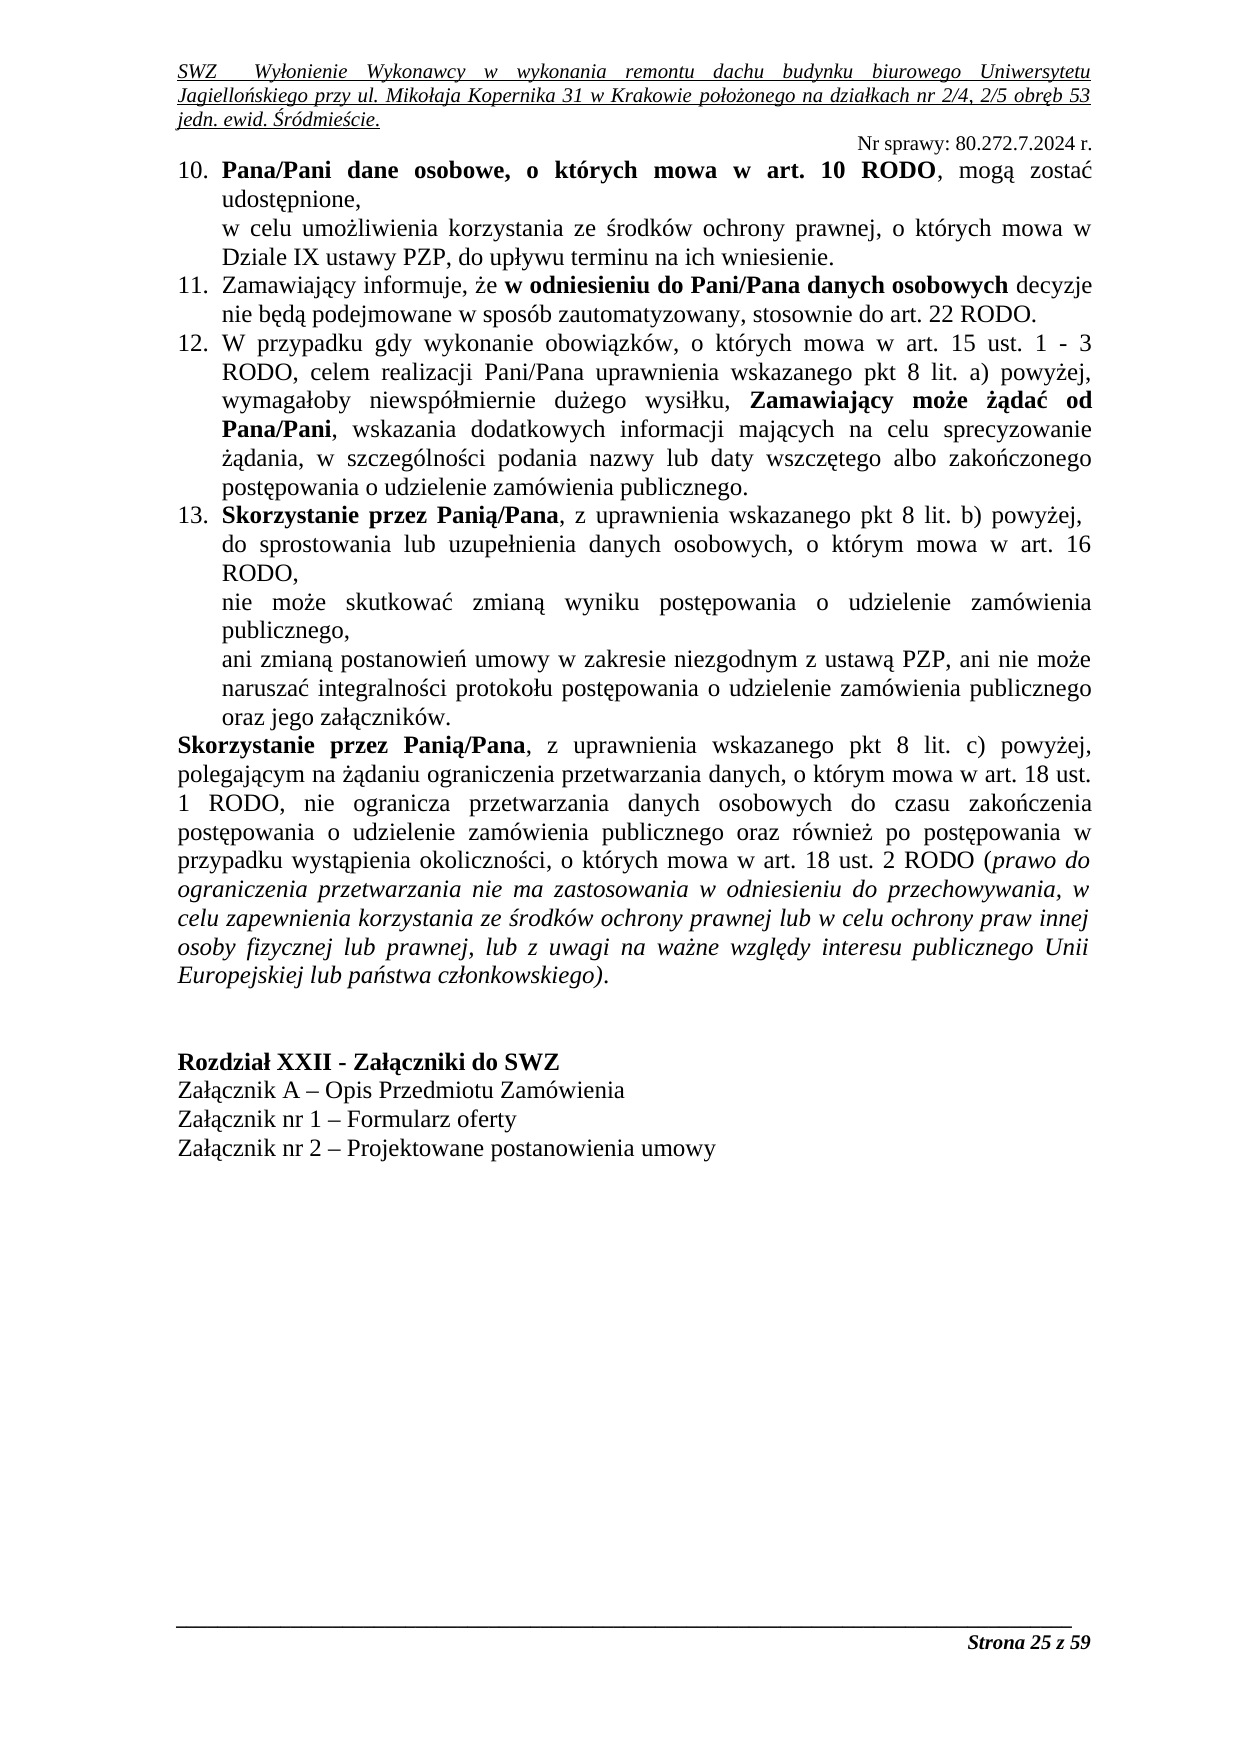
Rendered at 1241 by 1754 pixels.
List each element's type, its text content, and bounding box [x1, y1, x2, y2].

text Załącznik A – Opis Przedmiotu Zamówienia [177, 1075, 1092, 1104]
list W przypadku gdy wykonanie obowiązków, o których mowa w art. 15 ust. 1 - 3 RODO, celem realizacji Pani/Pana uprawnienia wskazanego pkt 8 lit. a) powyżej, wymagałoby niewspółmiernie dużego wysiłku, Zamawiający może żądać od Pana/Pani, wskazania dodatkowych informacji mających na celu sprecyzowanie żądania, w szczególności podania nazwy lub daty wszczętego albo zakończonego postępowania o udzielenie zamówienia publicznego. [177, 328, 1092, 500]
text Załącznik nr 2 – Projektowane postanowienia umowy [177, 1133, 1092, 1162]
text Załącznik nr 1 – Formularz oferty [177, 1104, 1092, 1133]
list Zamawiający informuje, że w odniesieniu do Pani/Pana danych osobowych decyzje nie będą podejmowane w sposób zautomatyzowany, stosownie do art. 22 RODO. [177, 270, 1092, 328]
list Skorzystanie przez Panią/Pana, z uprawnienia wskazanego pkt 8 lit. b) powyżej, do sprostowania lub uzupełnienia danych osobowych, o którym mowa w art. 16 RODO, nie może skutkować zmianą wyniku postępowania o udzielenie zamówienia publicznego, ani zmianą postanowień umowy w zakresie niezgodnym z ustawą PZP, ani nie może naruszać integralności protokołu postępowania o udzielenie zamówienia publicznego oraz jego załączników. [177, 500, 1092, 730]
text Skorzystanie przez Panią/Pana, z uprawnienia wskazanego pkt 8 lit. c) powyżej, polegającym na żądaniu ograniczenia przetwarzania danych, o którym mowa w art. 18 ust. 1 RODO, nie ogranicza przetwarzania danych osobowych do czasu zakończenia postępowania o udzielenie zamówienia publicznego oraz również po postępowania w przypadku wystąpienia okoliczności, o których mowa w art. 18 ust. 2 RODO (prawo do ograniczenia przetwarzania nie ma zastosowania w odniesieniu do przechowywania, w celu zapewnienia korzystania ze środków ochrony prawnej lub w celu ochrony praw innej osoby fizycznej lub prawnej, lub z uwagi na ważne względy interesu publicznego Unii Europejskiej lub państwa członkowskiego). [177, 730, 1092, 989]
text Rozdział XXII - Załączniki do SWZ [177, 1047, 1092, 1075]
list Pana/Pani dane osobowe, o których mowa w art. 10 RODO, mogą zostać udostępnione, w celu umożliwienia korzystania ze środków ochrony prawnej, o których mowa w Dziale IX ustawy PZP, do upływu terminu na ich wniesienie. [177, 155, 1092, 270]
